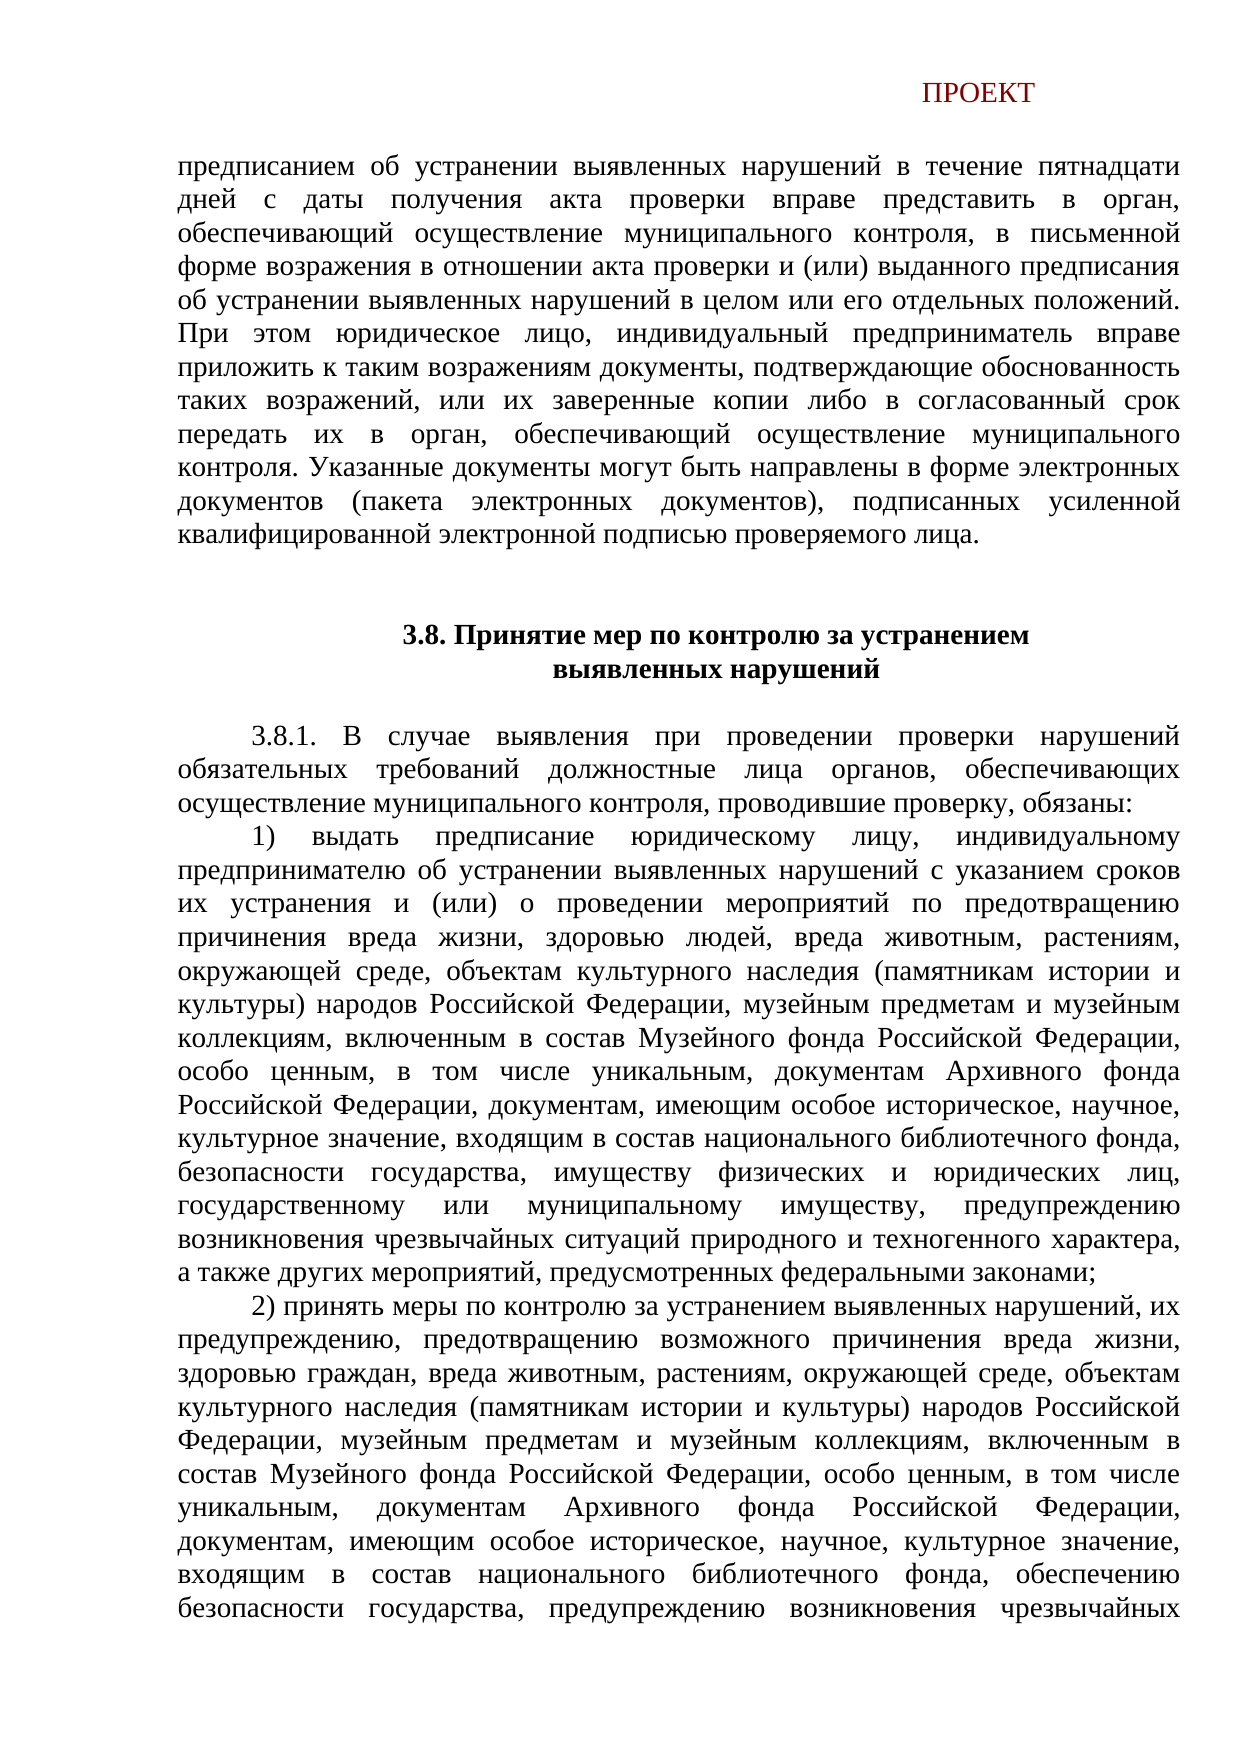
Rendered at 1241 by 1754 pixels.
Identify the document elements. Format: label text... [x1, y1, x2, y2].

text 3.8.1. В случае выявления при проведении проверки нарушений обязательных требований должностные лица органов, обеспечивающих осуществление муниципального контроля, проводившие проверку, обязаны: [177, 718, 1181, 818]
text 3.8. Принятие мер по контролю за устранением [177, 617, 1181, 651]
text выявленных нарушений [177, 651, 1181, 684]
text 1) выдать предписание юридическому лицу, индивидуальному предпринимателю об устранении выявленных нарушений с указанием сроков их устранения и (или) о проведении мероприятий по предотвращению причинения вреда жизни, здоровью людей, вреда животным, растениям, окружающей среде, объектам культурного наследия (памятникам истории и культуры) народов Российской Федерации, музейным предметам и музейным коллекциям, включенным в состав Музейного фонда Российской Федерации, особо ценным, в том числе уникальным, документам Архивного фонда Российской Федерации, документам, имеющим особое историческое, научное, культурное значение, входящим в состав национального библиотечного фонда, безопасности государства, имуществу физических и юридических лиц, государственному или муниципальному имуществу, предупреждению возникновения чрезвычайных ситуаций природного и техногенного характера, а также других мероприятий, предусмотренных федеральными законами; [177, 818, 1181, 1288]
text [177, 1288, 1181, 1623]
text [177, 148, 1181, 550]
